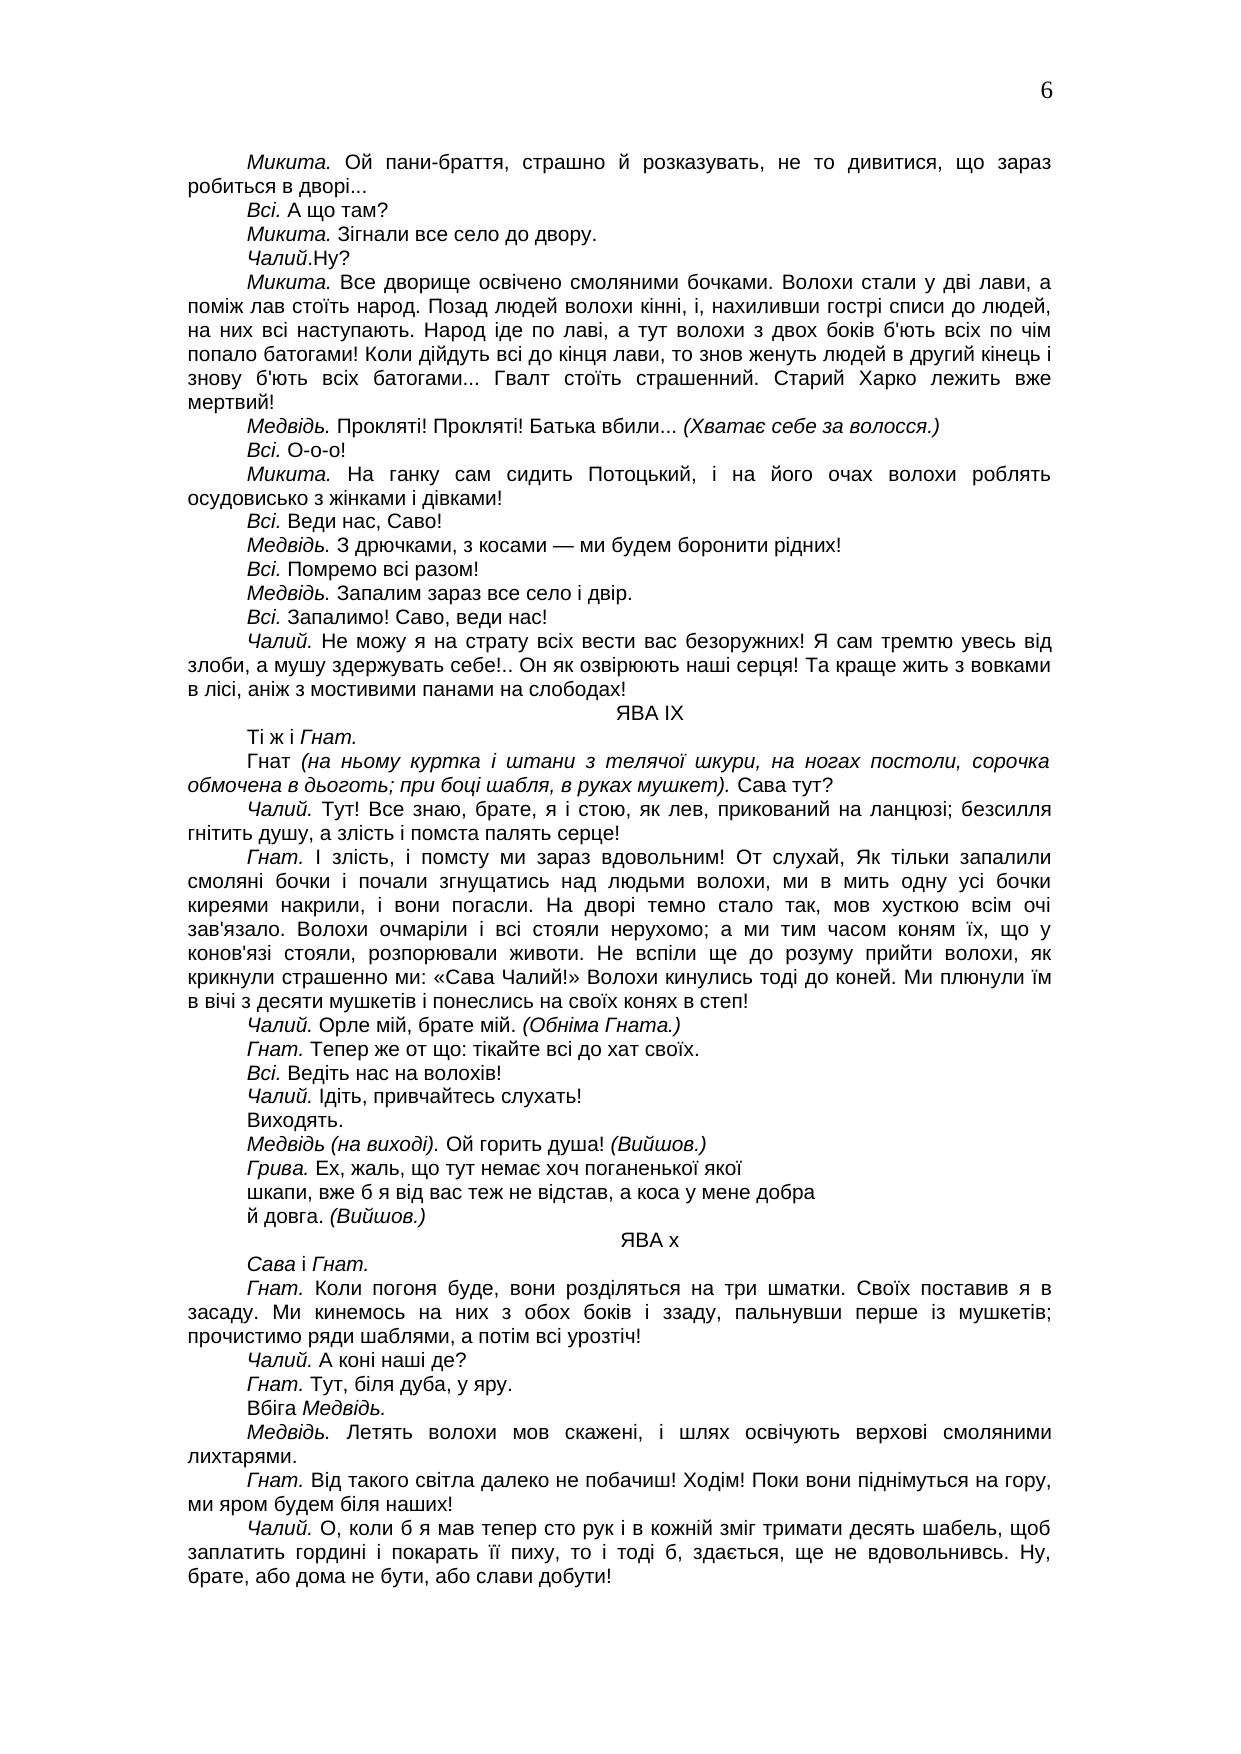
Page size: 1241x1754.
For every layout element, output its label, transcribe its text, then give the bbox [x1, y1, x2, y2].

text Всі. А що там? [187, 198, 1053, 222]
text Микита. Все дворище освічено смоляними бочками. Волохи стали у дві лави, а поміж лав стоїть народ. Позад людей волохи кінні, і, нахиливши гострі списи до людей, на них всі наступають. Народ іде по лаві, а тут волохи з двох боків б'ють всіх по чім попало батогами! Коли дійдуть всі до кінця лави, то знов женуть людей в другий кінець і знову б'ють всіх батогами... Гвалт стоїть страшенний. Старий Харко лежить вже мертвий! [187, 270, 1053, 413]
text Всі. Помремо всі разом! [187, 557, 1053, 581]
text ява х [187, 1228, 1053, 1252]
text Всі. Веди нас, Саво! [187, 509, 1053, 533]
text ЯВА IX [187, 701, 1053, 725]
text Грива. Ех, жаль, що тут немає хоч поганенької якої [187, 1156, 1053, 1180]
text шкапи, вже б я від вас теж не відстав, а коса у мене добра [187, 1180, 1053, 1204]
text Медвідь. Запалим зараз все село і двір. [187, 581, 1053, 605]
text Гнат (на ньому куртка і штани з телячої шкури, на ногах постоли, сорочка обмочена в дьоготь; при боці шабля, в руках мушкет). Сава тут? [187, 749, 1053, 797]
text Виходять. [187, 1108, 1053, 1132]
text Всі. Запалимо! Саво, веди нас! [187, 605, 1053, 629]
text Гнат. Коли погоня буде, вони розділяться на три шматки. Своїх поставив я в засаду. Ми кинемось на них з обох боків і ззаду, пальнувши перше із мушкетів; прочистимо ряди шаблями, а потім всі урозтіч! [187, 1276, 1053, 1348]
text Всі. Ведіть нас на волохів! [187, 1060, 1053, 1084]
text Микита. На ганку сам сидить Потоцький, і на його очах волохи роблять осудовисько з жінками і дівками! [187, 461, 1053, 509]
text Гнат. Тут, біля дуба, у яру. [187, 1372, 1053, 1396]
text Всі. О-о-о! [187, 437, 1053, 461]
text Медвідь. Летять волохи мов скажені, і шлях освічують верхові смоляними лихтарями. [187, 1420, 1053, 1468]
text Чалий. Не можу я на страту всіх вести вас безоружних! Я сам тремтю увесь від злоби, а мушу здержувать себе!.. Он як озвірюють наші серця! Та краще жить з вовками в лісі, аніж з мостивими панами на слободах! [187, 629, 1053, 701]
text Гнат. Тепер же от що: тікайте всі до хат своїх. [187, 1036, 1053, 1060]
text Чалий. Тут! Все знаю, брате, я і стою, як лев, прикований на ланцюзі; безсилля гнітить душу, а злість і помста палять серце! [187, 797, 1053, 845]
text Ті ж і Гнат. [187, 725, 1053, 749]
text Микита. Зігнали все село до двору. [187, 222, 1053, 246]
text Чалий. О, коли б я мав тепер сто рук і в кожній зміг тримати десять шабель, щоб заплатить гордині і покарать її пиху, то і тоді б, здається, ще не вдовольнивсь. Ну, брате, або дома не бути, або слави добути! [187, 1516, 1053, 1587]
text Микита. Ой пани-браття, страшно й розказувать, не то дивитися, що зараз робиться в дворі... [187, 150, 1053, 198]
text Чалий. А коні наші де? [187, 1348, 1053, 1372]
text Гнат. І злість, і помсту ми зараз вдовольним! От слухай, Як тільки запалили смоляні бочки і почали згнущатись над людьми волохи, ми в мить одну усі бочки киреями накрили, і вони погасли. На дворі темно стало так, мов хусткою всім очі зав'язало. Волохи очмаріли і всі стояли нерухомо; а ми тим часом коням їх, що у конов'язі стояли, розпорювали животи. Не вспіли ще до розуму прийти волохи, як крикнули страшенно ми: «Сава Чалий!» Волохи кинулись тоді до коней. Ми плюнули їм в вічі з десяти мушкетів і понеслись на своїх конях в степ! [187, 845, 1053, 1012]
text й довга. (Вийшов.) [187, 1204, 1053, 1228]
text Сава і Гнат. [187, 1252, 1053, 1276]
text Чалий. Ідіть, привчайтесь слухать! [187, 1084, 1053, 1108]
text Чалий. Орле мій, брате мій. (Обніма Гната.) [187, 1012, 1053, 1036]
text Вбіга Медвідь. [187, 1396, 1053, 1420]
text Чалий.Ну? [187, 246, 1053, 270]
text Медвідь (на виході). Ой горить душа! (Вийшов.) [187, 1132, 1053, 1156]
text Медвідь. З дрючками, з косами — ми будем боронити рідних! [187, 533, 1053, 557]
text Гнат. Від такого світла далеко не побачиш! Ходім! Поки вони піднімуться на гору, ми яром будем біля наших! [187, 1468, 1053, 1516]
text Медвідь. Прокляті! Прокляті! Батька вбили... (Хватає себе за волосся.) [187, 413, 1053, 437]
